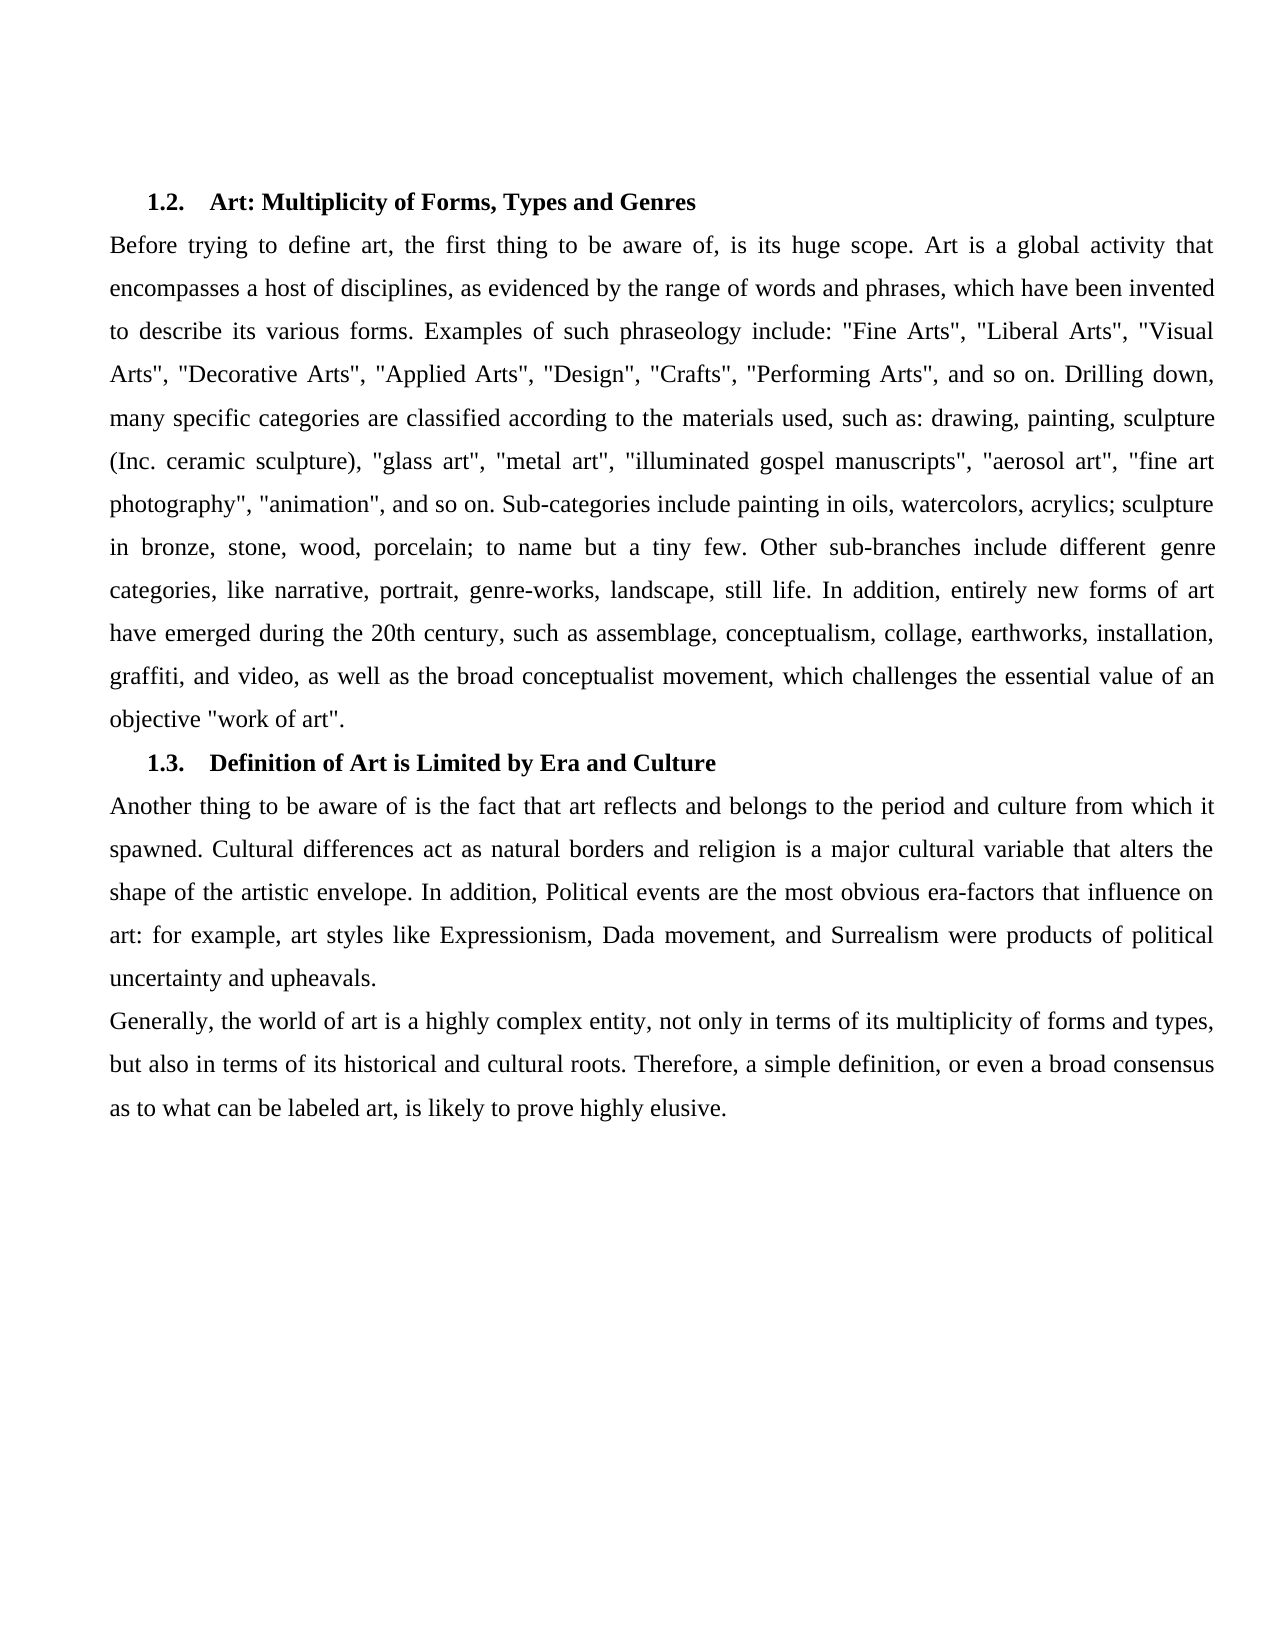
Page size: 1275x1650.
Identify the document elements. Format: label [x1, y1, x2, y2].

table_header [52, 150, 1223, 1474]
